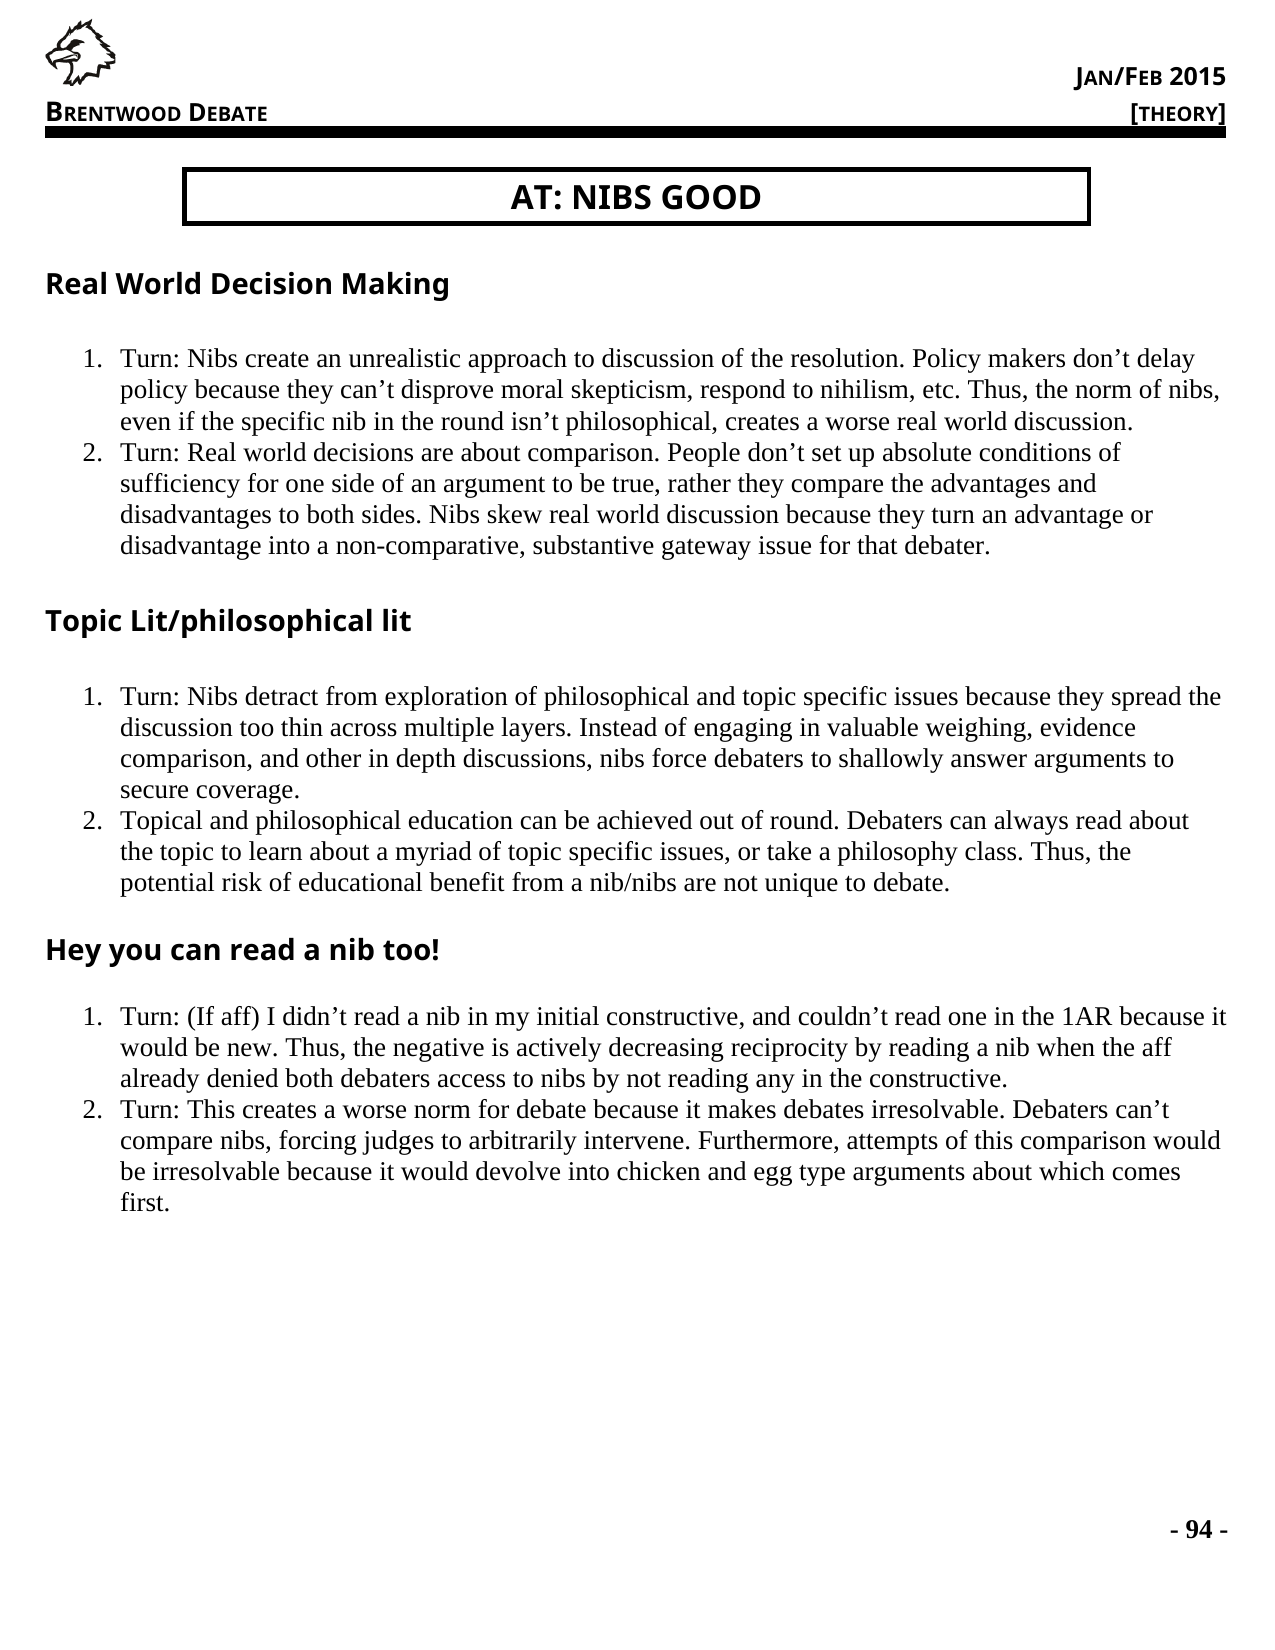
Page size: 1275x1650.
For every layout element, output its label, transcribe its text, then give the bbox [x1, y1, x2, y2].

list Turn: This creates a worse norm for debate because it makes debates irresolvable. Debaters can’t compare nibs, forcing judges to arbitrarily intervene. Furthermore, attempts of this comparison would be irresolvable because it would devolve into chicken and egg type arguments about which comes first. [82, 1093, 1228, 1218]
text Real World Decision Making [45, 263, 1228, 303]
picture [45, 18, 116, 86]
text Hey you can read a nib too! [45, 929, 1228, 968]
list Turn: Nibs create an unrealistic approach to discussion of the resolution. Policy makers don’t delay policy because they can’t disprove moral skepticism, respond to nihilism, etc. Thus, the norm of nibs, even if the specific nib in the round isn’t philosophical, creates a worse real world discussion. [82, 342, 1228, 436]
list Turn: (If aff) I didn’t read a nib in my initial constructive, and couldn’t read one in the 1AR because it would be new. Thus, the negative is actively decreasing reciprocity by reading a nib when the aff already denied both debaters access to nibs by not reading any in the constructive. [82, 999, 1228, 1093]
title AT: Nibs Good [187, 172, 1087, 221]
list Topical and philosophical education can be achieved out of round. Debaters can always read about the topic to learn about a myriad of topic specific issues, or take a philosophy class. Thus, the potential risk of educational benefit from a nib/nibs are not unique to debate. [82, 804, 1228, 898]
list Turn: Real world decisions are about comparison. People don’t set up absolute conditions of sufficiency for one side of an argument to be true, rather they compare the advantages and disadvantages to both sides. Nibs skew real world discussion because they turn an advantage or disadvantage into a non-comparative, substantive gateway issue for that debater. [82, 436, 1228, 561]
list Turn: Nibs detract from exploration of philosophical and topic specific issues because they spread the discussion too thin across multiple layers. Instead of engaging in valuable weighing, evidence comparison, and other in depth discussions, nibs force debaters to shallowly answer arguments to secure coverage. [82, 679, 1228, 804]
text Topic Lit/philosophical lit [45, 600, 1228, 640]
